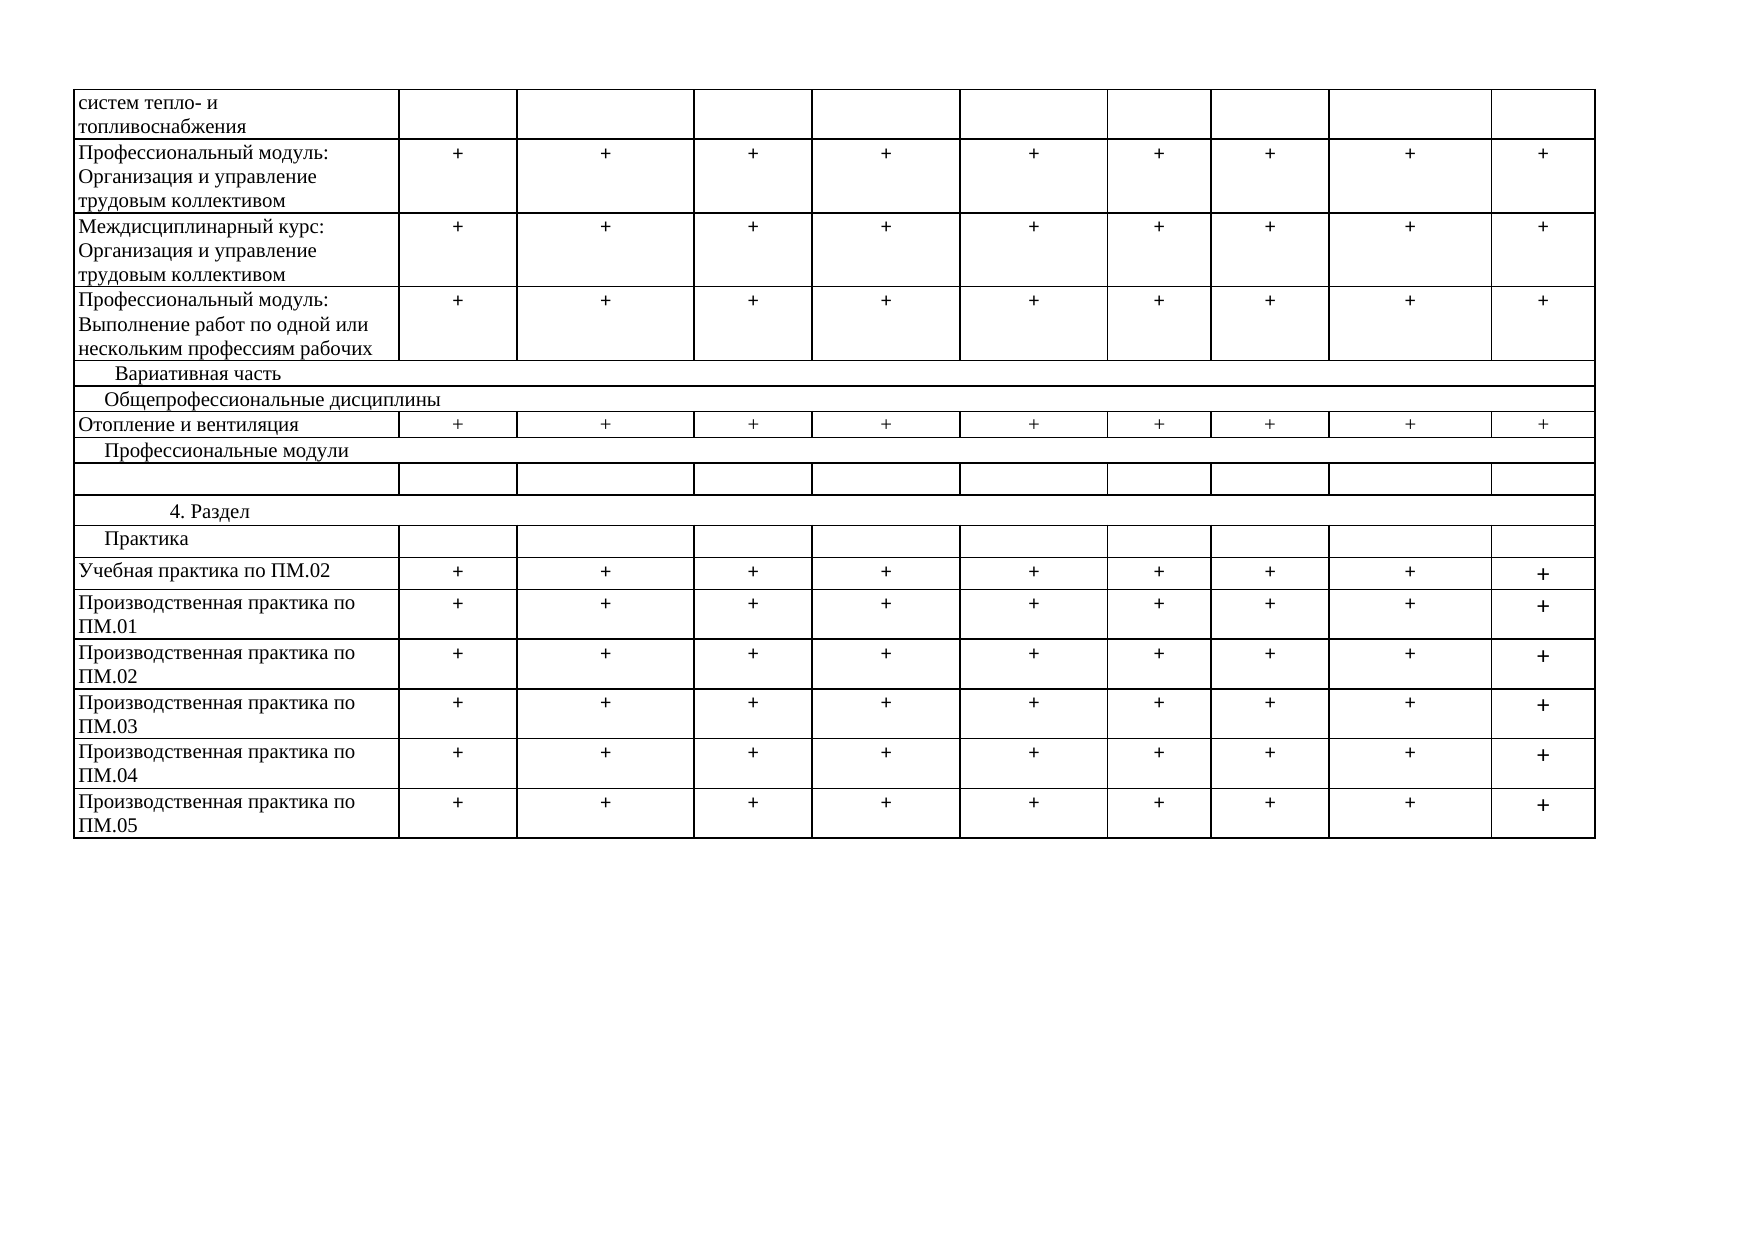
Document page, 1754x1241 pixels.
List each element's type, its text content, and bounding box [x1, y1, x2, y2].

table_cell [813, 464, 959, 494]
table_cell + [813, 287, 959, 359]
table_cell + [695, 739, 811, 787]
table_cell [75, 464, 398, 494]
table_cell + [1492, 739, 1594, 787]
table_cell Производственная практика по ПМ.04 [75, 739, 398, 787]
table_cell + [1108, 590, 1210, 638]
table_cell + [400, 90, 516, 138]
table_cell + [1330, 90, 1491, 138]
table_cell + [695, 640, 811, 688]
table_cell + [518, 789, 693, 837]
table_cell + [1108, 90, 1210, 138]
table_cell + [1108, 558, 1210, 589]
table_cell Профессиональные модули [75, 438, 1594, 462]
table_cell + [1108, 287, 1210, 359]
table_cell + [400, 640, 516, 688]
table_cell + [1212, 140, 1328, 212]
table_cell + [1330, 590, 1491, 638]
table_cell + [961, 90, 1107, 138]
table_cell + [1492, 789, 1594, 837]
table_cell + [518, 690, 693, 738]
table_cell + [518, 287, 693, 359]
table_cell Общепрофессиональные дисциплины [75, 387, 1594, 411]
table_cell [1492, 464, 1594, 494]
table_cell + [518, 214, 693, 286]
table_cell + [1330, 558, 1491, 589]
table_cell + [1492, 558, 1594, 589]
table_cell [961, 526, 1107, 557]
table_cell + [1330, 140, 1491, 212]
table_cell + [695, 287, 811, 359]
table_cell [1330, 526, 1491, 557]
table_cell Производственная практика по ПМ.05 [75, 789, 398, 837]
table_cell [1330, 464, 1491, 494]
table_cell [1492, 526, 1594, 557]
table_cell + [1212, 690, 1328, 738]
table_cell + [518, 739, 693, 787]
table_cell + [1330, 412, 1491, 436]
table_cell + [813, 90, 959, 138]
table_cell Профессиональный модуль: Выполнение работ по одной или нескольким профессиям рабочих [75, 287, 398, 359]
table_cell + [1212, 640, 1328, 688]
table_cell Производственная практика по ПМ.03 [75, 690, 398, 738]
table_cell + [1330, 739, 1491, 787]
table_cell + [400, 789, 516, 837]
table_cell + [961, 789, 1107, 837]
table_cell + [400, 287, 516, 359]
table_cell [518, 526, 693, 557]
table_cell + [813, 640, 959, 688]
table_cell + [695, 590, 811, 638]
table_cell + [518, 140, 693, 212]
table_cell + [695, 412, 811, 436]
table_cell + [1108, 739, 1210, 787]
table_cell + [1330, 287, 1491, 359]
table_cell + [1492, 590, 1594, 638]
table_cell [813, 526, 959, 557]
table_cell [400, 464, 516, 494]
table_cell + [813, 690, 959, 738]
table_cell + [518, 590, 693, 638]
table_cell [75, 90, 398, 138]
table_cell + [695, 214, 811, 286]
table_cell + [400, 558, 516, 589]
table_cell + [1492, 214, 1594, 286]
table_cell [695, 526, 811, 557]
table_cell + [400, 140, 516, 212]
table_cell [518, 464, 693, 494]
table_cell + [1330, 214, 1491, 286]
table_cell + [813, 789, 959, 837]
table_cell + [961, 739, 1107, 787]
table_cell + [1108, 789, 1210, 837]
table_cell Практика [75, 526, 398, 557]
table_cell + [400, 412, 516, 436]
table_cell [1212, 464, 1328, 494]
table_cell + [1212, 90, 1328, 138]
table_cell + [1108, 140, 1210, 212]
table_cell + [1212, 789, 1328, 837]
table_cell + [961, 690, 1107, 738]
table_cell + [961, 590, 1107, 638]
table_cell [1212, 526, 1328, 557]
table_cell [695, 464, 811, 494]
table_cell + [695, 90, 811, 138]
table_cell + [813, 214, 959, 286]
table_cell + [1492, 412, 1594, 436]
table_cell Вариативная часть [75, 361, 1594, 385]
table_cell + [695, 789, 811, 837]
table_cell + [1108, 690, 1210, 738]
table_cell [400, 526, 516, 557]
table_cell + [518, 412, 693, 436]
table_cell [1108, 526, 1210, 557]
table_cell + [1492, 140, 1594, 212]
table_cell + [1212, 739, 1328, 787]
table_cell + [1330, 789, 1491, 837]
table_cell + [400, 590, 516, 638]
table_cell + [961, 640, 1107, 688]
table_cell Учебная практика по ПМ.02 [75, 558, 398, 589]
table_cell + [1212, 287, 1328, 359]
table_cell [1108, 464, 1210, 494]
table_cell + [1492, 90, 1594, 138]
table_cell + [1492, 287, 1594, 359]
table_cell + [400, 214, 516, 286]
table_cell + [518, 640, 693, 688]
table_cell Междисциплинарный курс: Организация и управление трудовым коллективом [75, 214, 398, 286]
table_cell + [961, 287, 1107, 359]
table_cell + [695, 690, 811, 738]
table_cell + [813, 590, 959, 638]
table_cell + [813, 558, 959, 589]
table_cell Отопление и вентиляция [75, 412, 398, 436]
table_cell + [1212, 558, 1328, 589]
table_cell + [400, 739, 516, 787]
table_cell + [518, 90, 693, 138]
table_cell + [961, 140, 1107, 212]
table_cell + [1108, 214, 1210, 286]
table_cell + [813, 739, 959, 787]
table_cell + [1212, 214, 1328, 286]
table_cell + [1108, 412, 1210, 436]
table_cell + [695, 558, 811, 589]
table_cell + [695, 140, 811, 212]
table_cell + [518, 558, 693, 589]
table_cell + [1212, 590, 1328, 638]
table_cell + [1330, 690, 1491, 738]
table_cell 4. Раздел [75, 496, 1594, 524]
table_cell + [961, 558, 1107, 589]
table_cell + [813, 140, 959, 212]
table_cell Производственная практика по ПМ.01 [75, 590, 398, 638]
table_cell + [1330, 640, 1491, 688]
table_cell [961, 464, 1107, 494]
table_cell + [1492, 690, 1594, 738]
table_cell + [813, 412, 959, 436]
table_cell + [1108, 640, 1210, 688]
table_cell + [400, 690, 516, 738]
table_cell + [1492, 640, 1594, 688]
table_cell + [961, 214, 1107, 286]
table_cell + [961, 412, 1107, 436]
table_cell + [1212, 412, 1328, 436]
table_cell Производственная практика по ПМ.02 [75, 640, 398, 688]
table_cell Профессиональный модуль: Организация и управление трудовым коллективом [75, 140, 398, 212]
